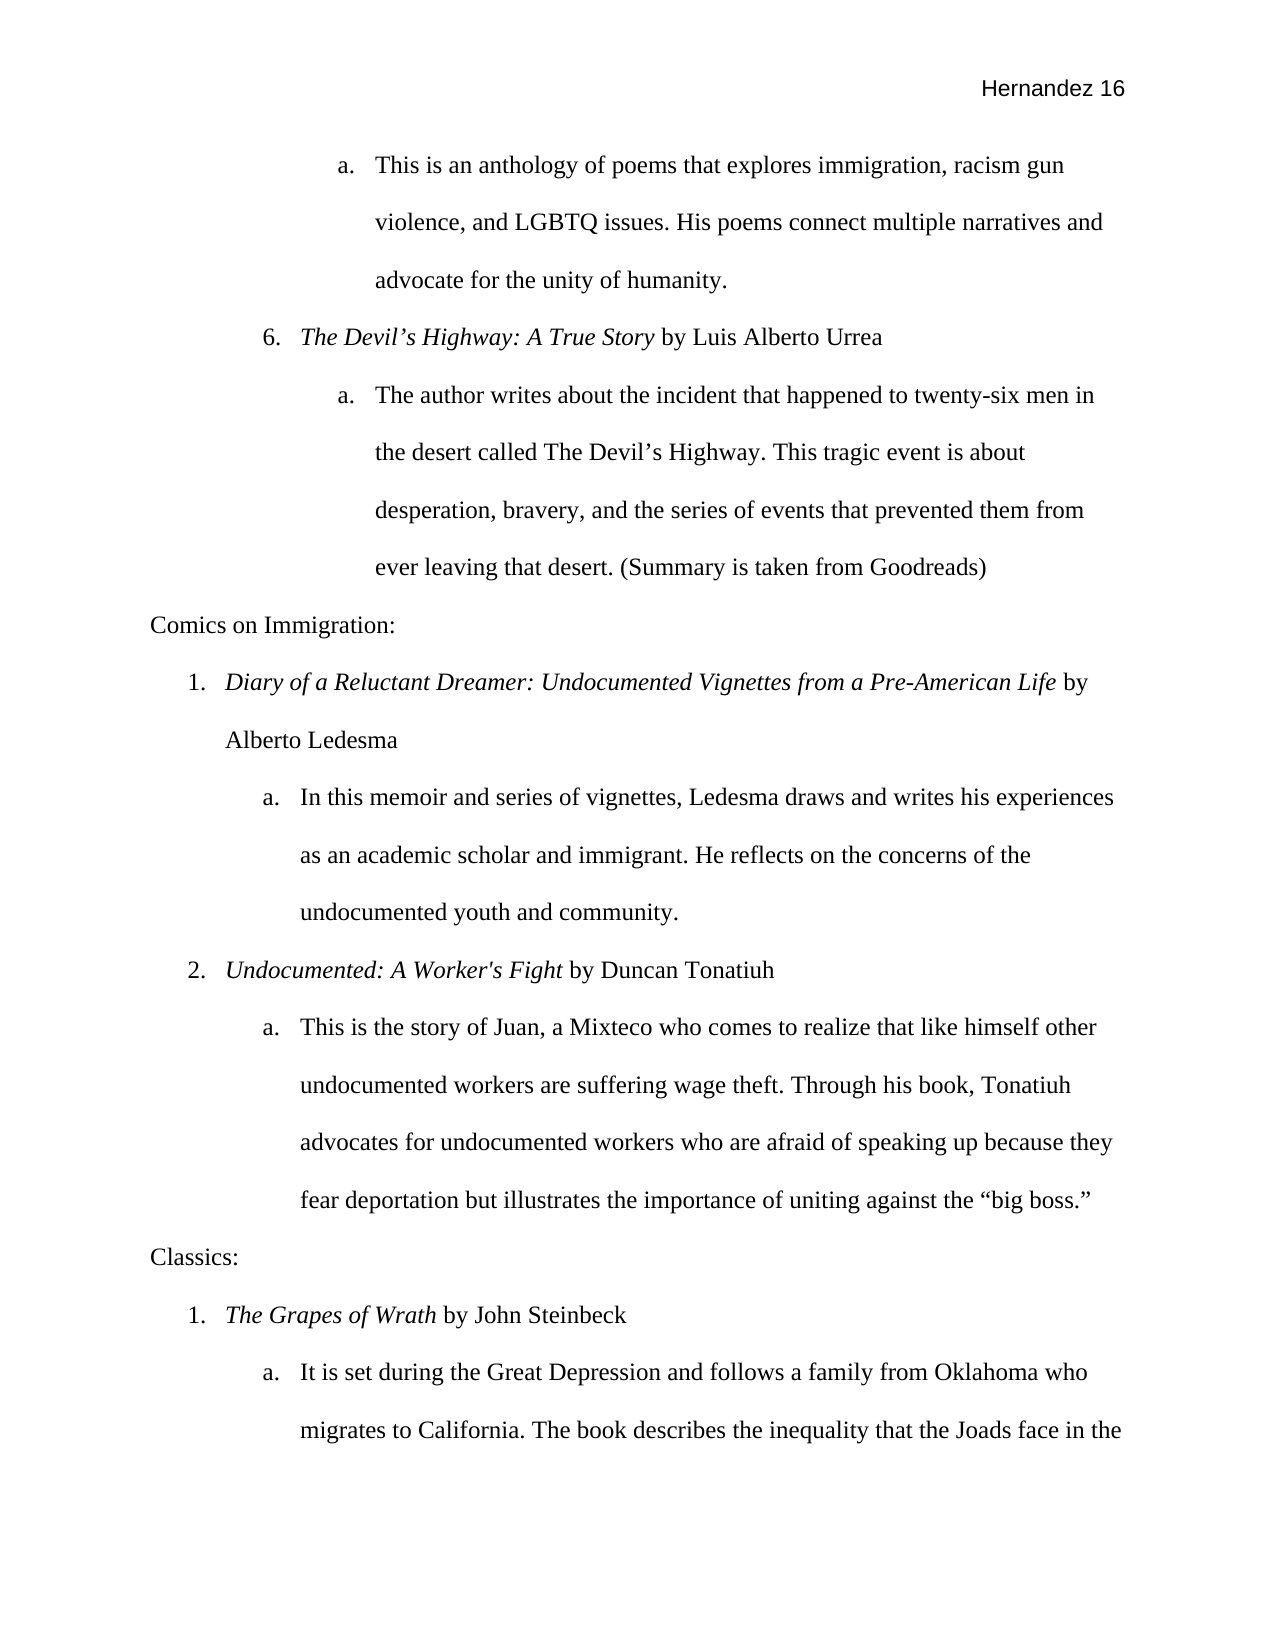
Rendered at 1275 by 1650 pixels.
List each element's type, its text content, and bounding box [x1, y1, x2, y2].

list In this memoir and series of vignettes, Ledesma draws and writes his experiences as an academic scholar and immigrant. He reflects on the concerns of the undocumented youth and community. [262, 782, 1125, 926]
text Classics: [150, 1242, 1125, 1271]
list This is an anthology of poems that explores immigration, racism gun violence, and LGBTQ issues. His poems connect multiple narratives and advocate for the unity of humanity. [337, 150, 1125, 294]
list The Devil’s Highway: A True Story by Luis Alberto Urrea [262, 322, 1125, 351]
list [262, 1357, 1125, 1444]
list The author writes about the incident that happened to twenty-six men in the desert called The Devil’s Highway. This tragic event is about desperation, bravery, and the series of events that prevented them from ever leaving that desert. (Summary is taken from Goodreads) [337, 380, 1125, 581]
text Comics on Immigration: [150, 610, 1125, 639]
list This is the story of Juan, a Mixteco who comes to realize that like himself other undocumented workers are suffering wage theft. Through his book, Tonatiuh advocates for undocumented workers who are afraid of speaking up because they fear deportation but illustrates the importance of uniting against the “big boss.” [262, 1012, 1125, 1214]
list Diary of a Reluctant Dreamer: Undocumented Vignettes from a Pre-American Life by Alberto Ledesma [187, 667, 1125, 754]
list The Grapes of Wrath by John Steinbeck [187, 1300, 1125, 1329]
list Undocumented: A Worker's Fight by Duncan Tonatiuh [187, 955, 1125, 984]
